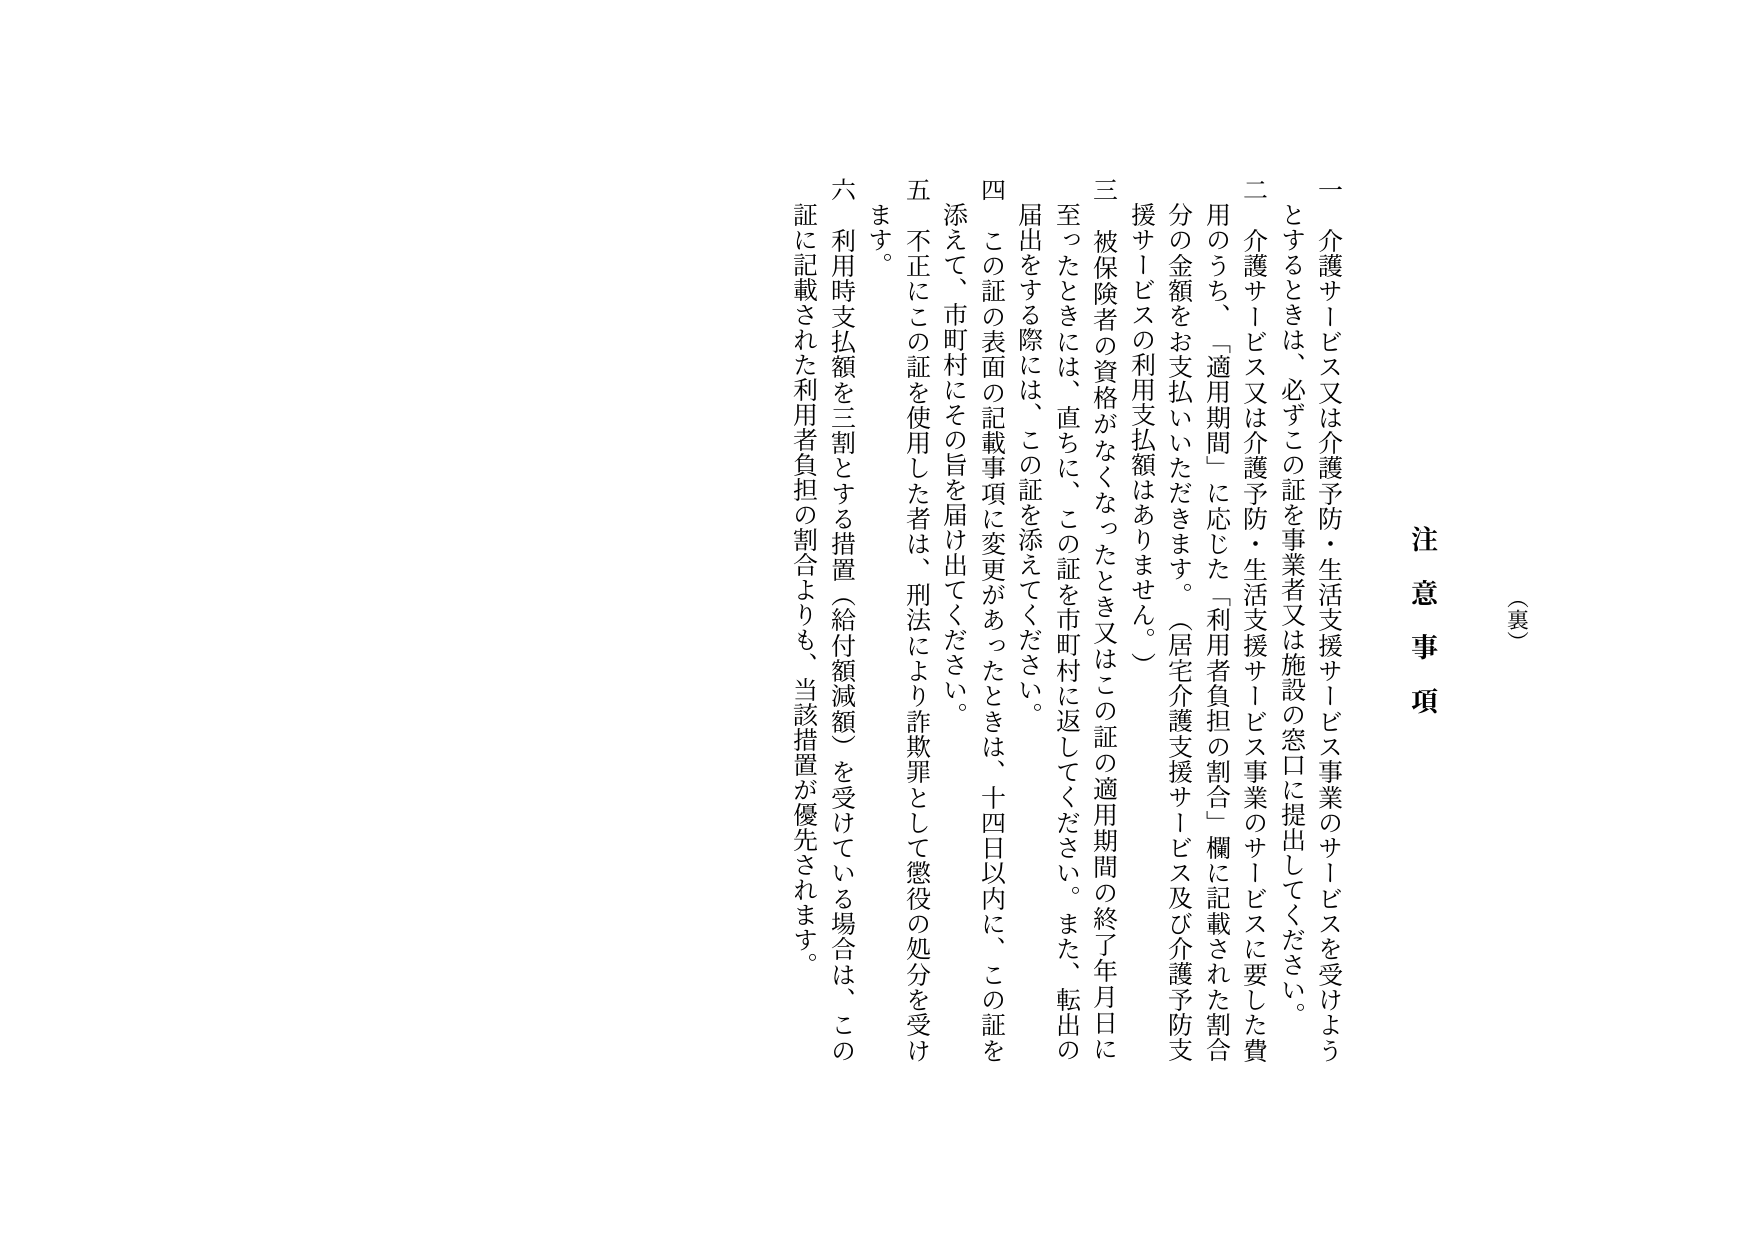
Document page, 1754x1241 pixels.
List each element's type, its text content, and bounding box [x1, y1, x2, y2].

text 注 意 事 項 [1387, 177, 1462, 1063]
text 二 介護サービス又は介護予防・生活支援サービス事業のサービスに要した費用のうち、「適用期間」に応じた「利用者負担の割合」欄に記載された割合分の金額をお支払いいただきます。（居宅介護支援サービス及び介護予防支援サービスの利用支払額はありません。） [1125, 177, 1275, 1063]
text 六 利用時支払額を三割とする措置（給付額減額）を受けている場合は、この証に記載された利用者負担の割合よりも、当該措置が優先されます。 [787, 177, 862, 1063]
text （裏） [1500, 177, 1537, 1063]
text 一 介護サービス又は介護予防・生活支援サービス事業のサービスを受けようとするときは、必ずこの証を事業者又は施設の窓口に提出してください。 [1275, 177, 1350, 1063]
text 五 不正にこの証を使用した者は、刑法により詐欺罪として懲役の処分を受けます。 [862, 177, 937, 1063]
text 四 この証の表面の記載事項に変更があったときは、十四日以内に、この証を添えて、市町村にその旨を届け出てください。 [937, 177, 1012, 1063]
text 三 被保険者の資格がなくなったとき又はこの証の適用期間の終了年月日に至ったときには、直ちに、この証を市町村に返してください。また、転出の届出をする際には、この証を添えてください。 [1012, 177, 1125, 1063]
